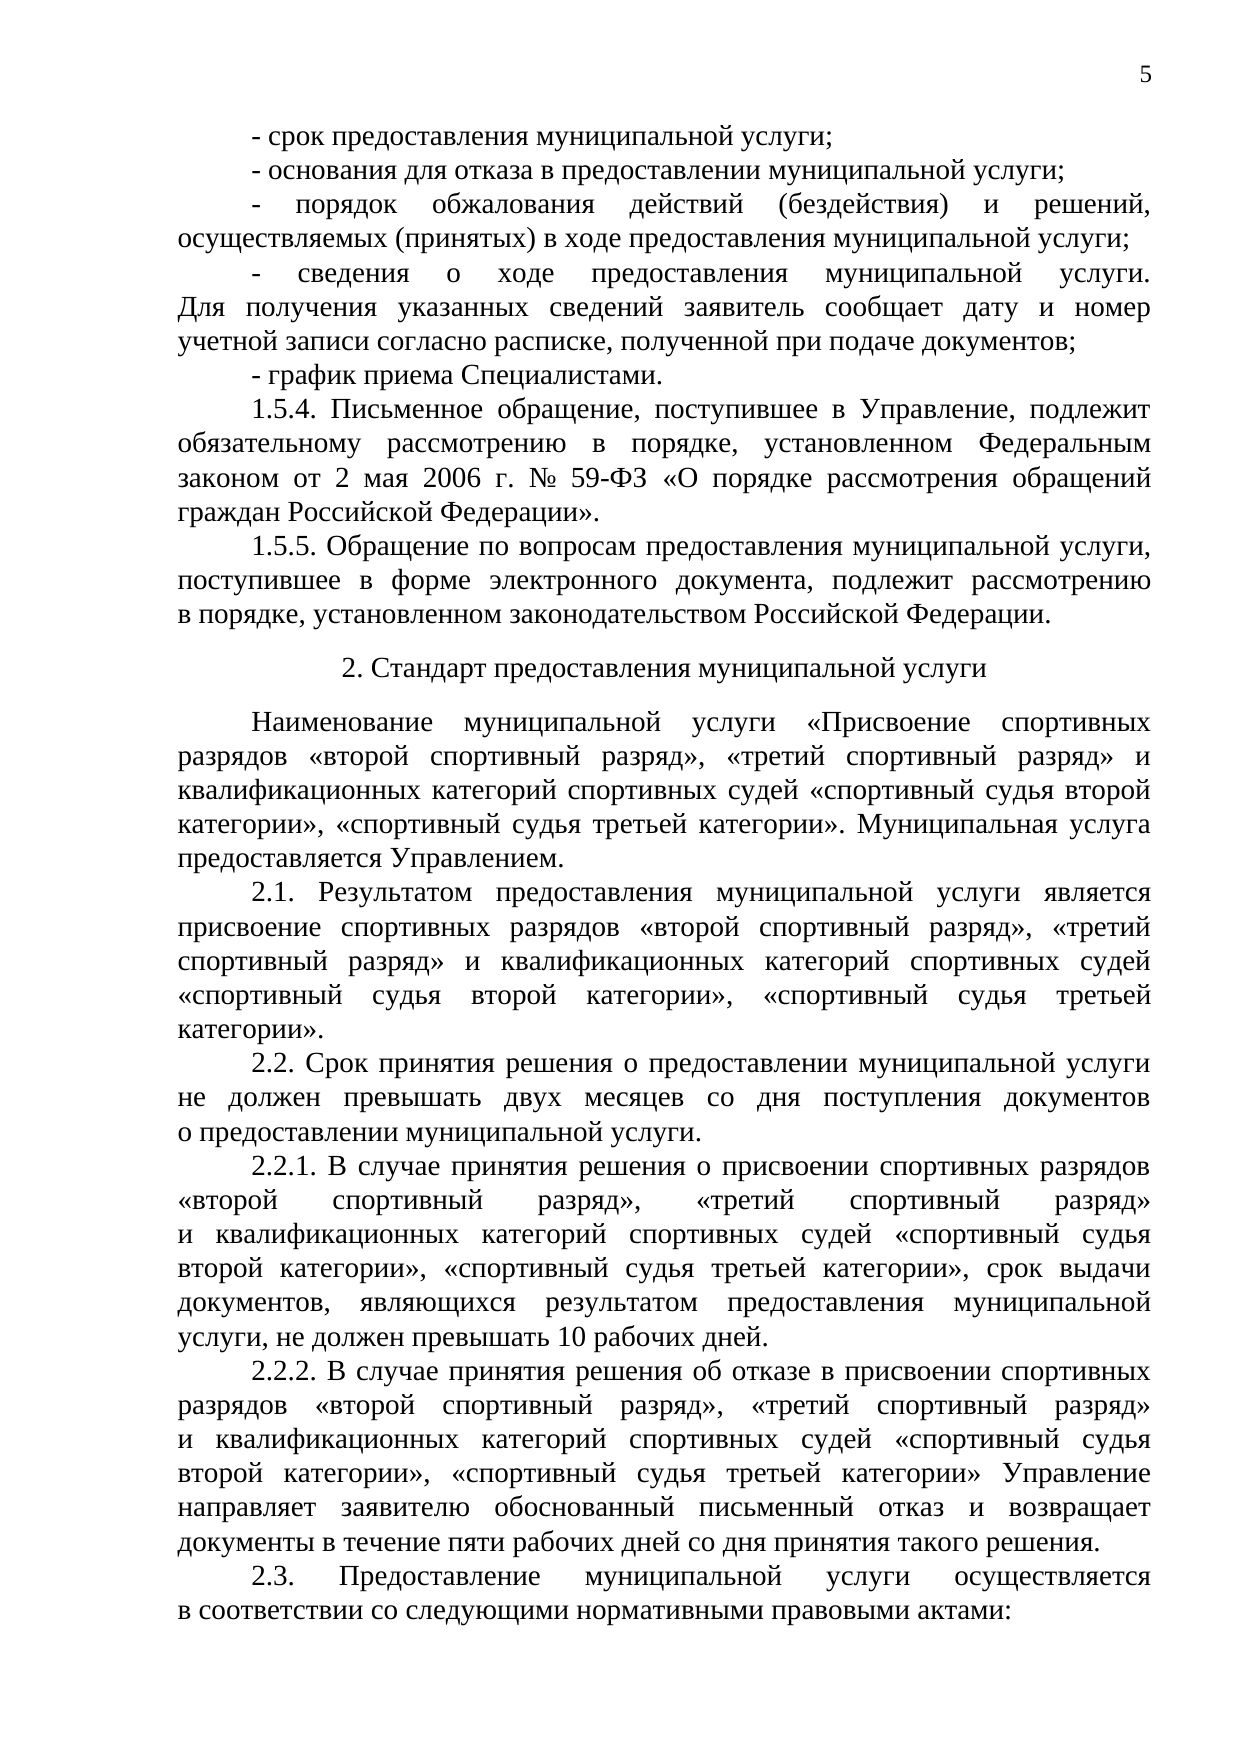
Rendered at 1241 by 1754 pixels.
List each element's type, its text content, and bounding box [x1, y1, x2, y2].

text 2.2.2. В случае принятия решения об отказе в присвоении спортивных разрядов «второй спортивный разряд», «третий спортивный разряд» и квалификационных категорий спортивных судей «спортивный судья второй категории», «спортивный судья третьей категории» Управление направляет заявителю обоснованный письменный отказ и возвращает документы в течение пяти рабочих дней со дня принятия такого решения. [177, 1353, 1152, 1557]
text - основания для отказа в предоставлении муниципальной услуги; [177, 152, 1152, 186]
text 2.1. Результатом предоставления муниципальной услуги является присвоение спортивных разрядов «второй спортивный разряд», «третий спортивный разряд» и квалификационных категорий спортивных судей «спортивный судья второй категории», «спортивный судья третьей категории». [177, 874, 1152, 1045]
text 1.5.4. Письменное обращение, поступившее в Управление, подлежит обязательному рассмотрению в порядке, установленном Федеральным законом от 2 мая 2006 г. № 59-ФЗ «О порядке рассмотрения обращений граждан Российской Федерации». [177, 391, 1152, 527]
text 2.2.1. В случае принятия решения о присвоении спортивных разрядов «второй спортивный разряд», «третий спортивный разряд» и квалификационных категорий спортивных судей «спортивный судья второй категории», «спортивный судья третьей категории», срок выдачи документов, являющихся результатом предоставления муниципальной услуги, не должен превышать 10 рабочих дней. [177, 1148, 1152, 1352]
text 2. Стандарт предоставления муниципальной услуги [177, 650, 1152, 684]
text - порядок обжалования действий (бездействия) и решений, осуществляемых (принятых) в ходе предоставления муниципальной услуги; [177, 186, 1152, 254]
text 2.3. Предоставление муниципальной услуги осуществляется в соответствии со следующими нормативными правовыми актами: [177, 1558, 1152, 1626]
text - график приема Специалистами. [177, 357, 1152, 391]
text - срок предоставления муниципальной услуги; [177, 118, 1152, 152]
text 2.2. Срок принятия решения о предоставлении муниципальной услуги не должен превышать двух месяцев со дня поступления документов о предоставлении муниципальной услуги. [177, 1045, 1152, 1147]
text Наименование муниципальной услуги «Присвоение спортивных разрядов «второй спортивный разряд», «третий спортивный разряд» и квалификационных категорий спортивных судей «спортивный судья второй категории», «спортивный судья третьей категории». Муниципальная услуга предоставляется Управлением. [177, 704, 1152, 874]
text 1.5.5. Обращение по вопросам предоставления муниципальной услуги, поступившее в форме электронного документа, подлежит рассмотрению в порядке, установленном законодательством Российской Федерации. [177, 528, 1152, 630]
text - сведения о ходе предоставления муниципальной услуги. Для получения указанных сведений заявитель сообщает дату и номер учетной записи согласно расписке, полученной при подаче документов; [177, 255, 1152, 357]
